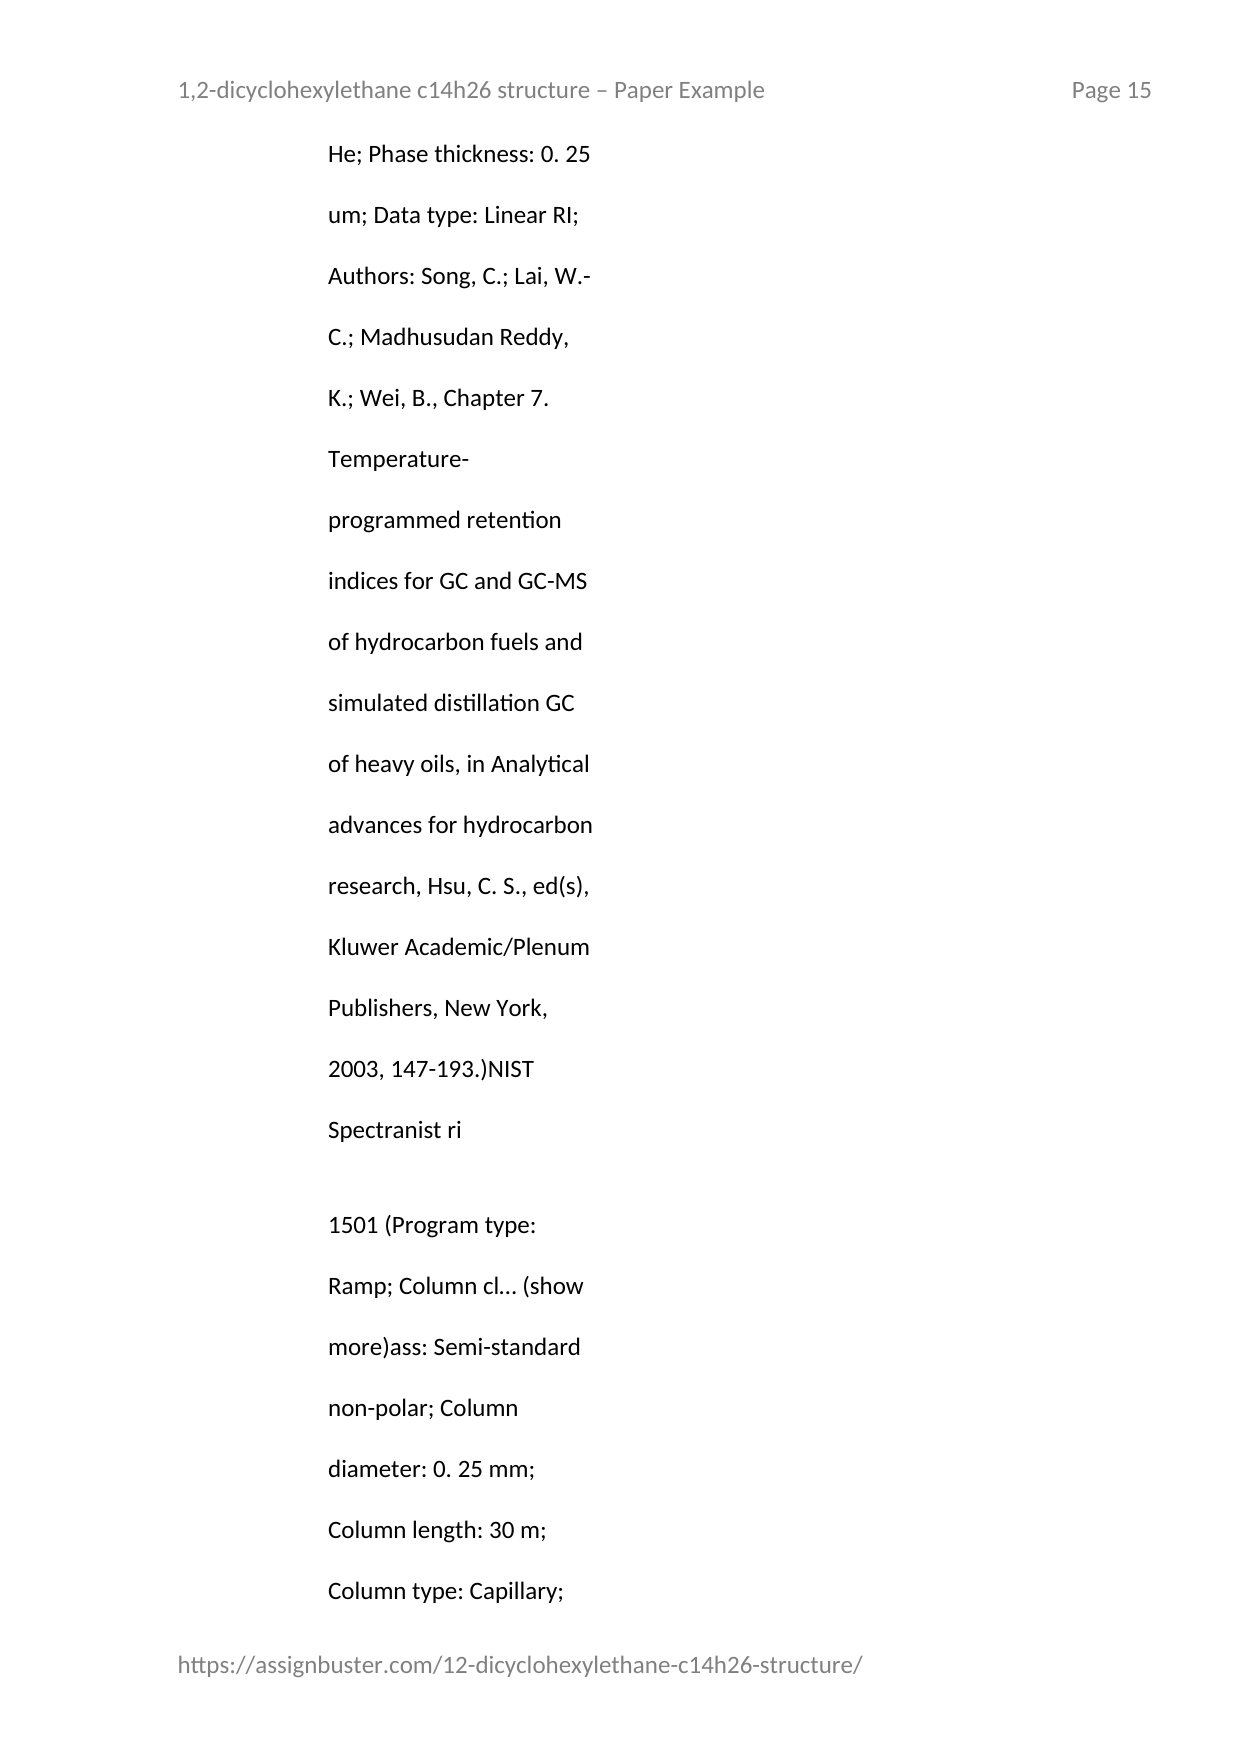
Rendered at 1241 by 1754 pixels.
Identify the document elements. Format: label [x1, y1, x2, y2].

table_cell [325, 135, 603, 1206]
table_cell [325, 1206, 603, 1608]
